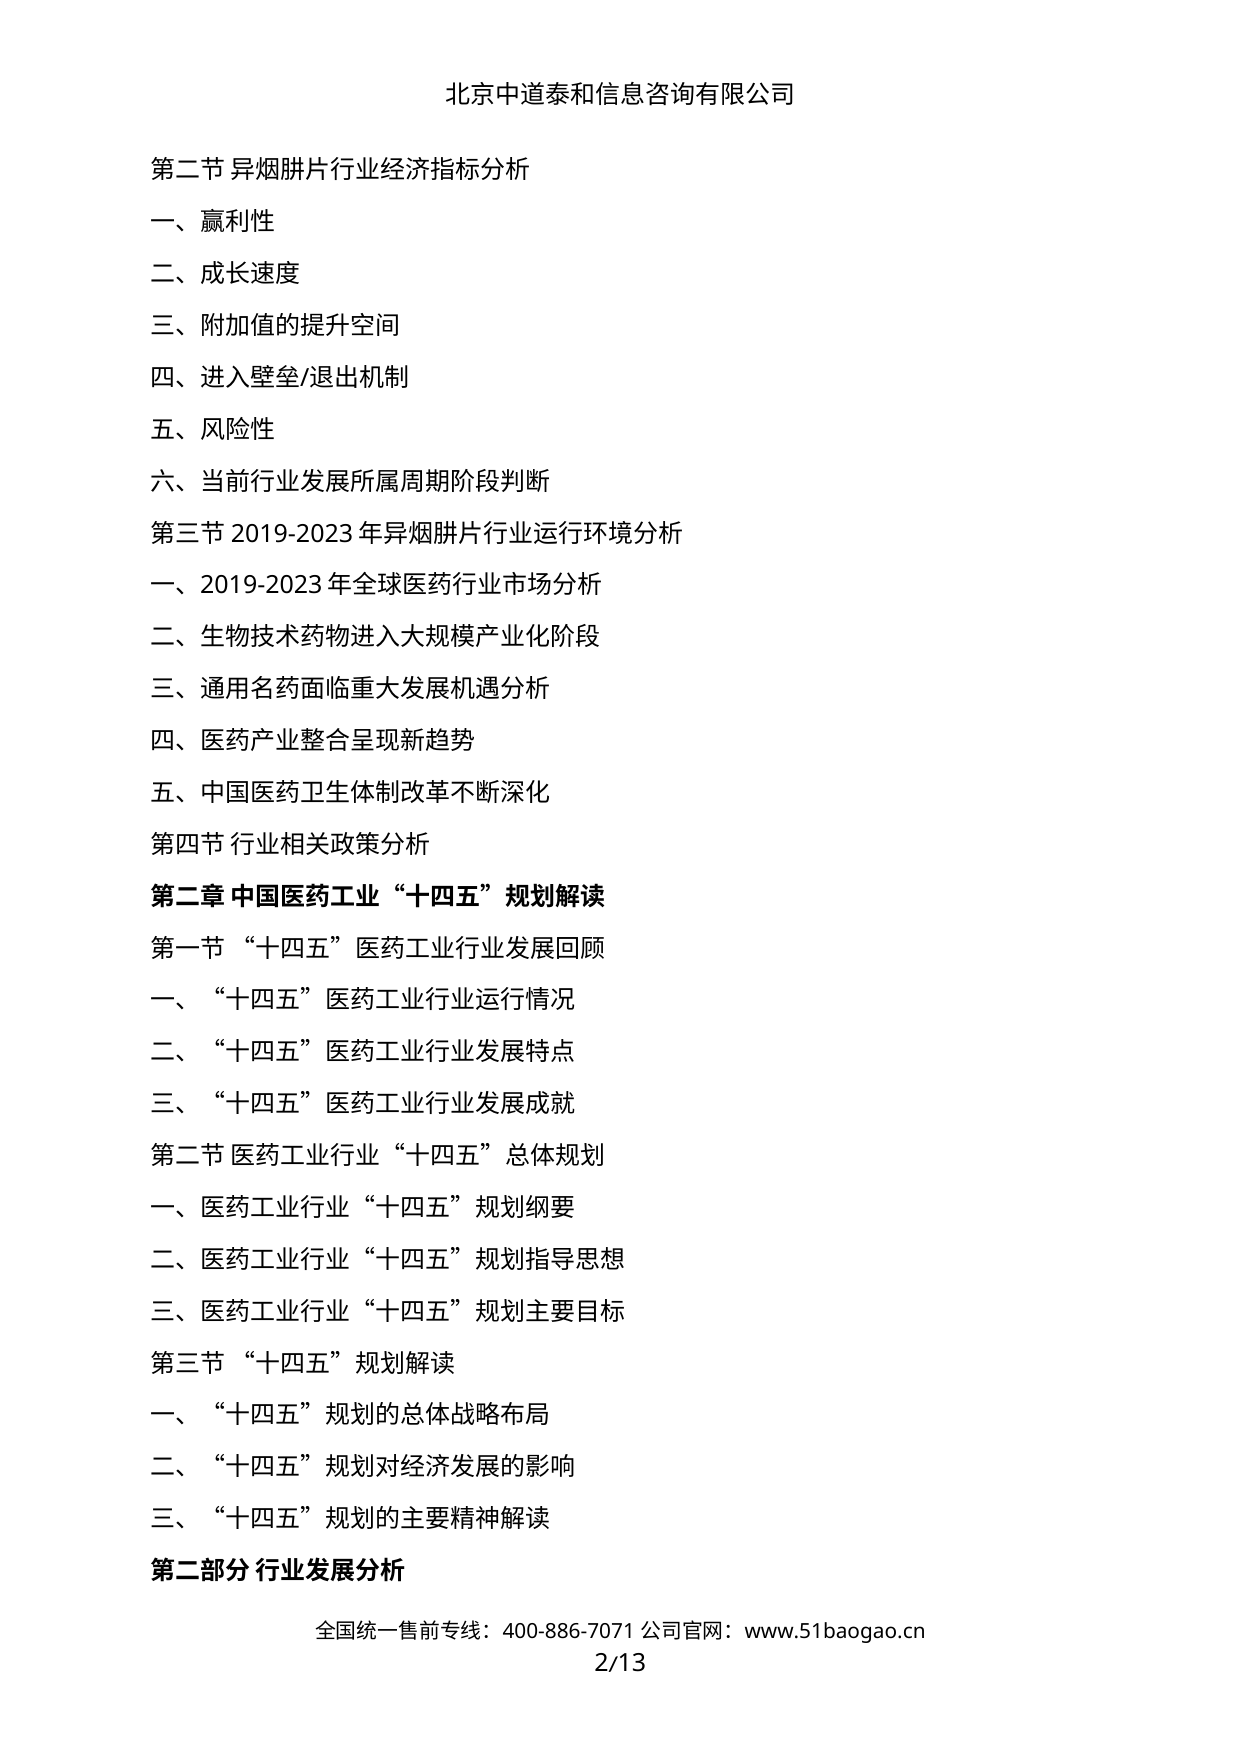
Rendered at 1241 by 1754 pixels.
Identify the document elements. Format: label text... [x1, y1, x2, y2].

text 第一节 “十四五”医药工业行业发展回顾 [150, 928, 1090, 964]
text 四、进入壁垒/退出机制 [150, 357, 1090, 394]
text 四、医药产业整合呈现新趋势 [150, 721, 1090, 757]
text 第三节 2019-2023年异烟肼片行业运行环境分析 [150, 513, 1090, 549]
text 第三节 “十四五”规划解读 [150, 1343, 1090, 1379]
text 二、医药工业行业“十四五”规划指导思想 [150, 1239, 1090, 1276]
text 一、赢利性 [150, 202, 1090, 238]
text 五、中国医药卫生体制改革不断深化 [150, 772, 1090, 809]
text 一、医药工业行业“十四五”规划纲要 [150, 1187, 1090, 1224]
text 三、附加值的提升空间 [150, 306, 1090, 342]
text 三、医药工业行业“十四五”规划主要目标 [150, 1291, 1090, 1327]
text 第四节 行业相关政策分析 [150, 824, 1090, 861]
text 第二节 医药工业行业“十四五”总体规划 [150, 1136, 1090, 1172]
text 二、生物技术药物进入大规模产业化阶段 [150, 617, 1090, 653]
text 三、通用名药面临重大发展机遇分析 [150, 669, 1090, 705]
text 六、当前行业发展所属周期阶段判断 [150, 461, 1090, 497]
text 三、“十四五”规划的主要精神解读 [150, 1499, 1090, 1535]
text 二、成长速度 [150, 254, 1090, 290]
text 第二节 异烟肼片行业经济指标分析 [150, 150, 1090, 186]
text 一、2019-2023年全球医药行业市场分析 [150, 565, 1090, 601]
text 二、“十四五”医药工业行业发展特点 [150, 1032, 1090, 1068]
text 五、风险性 [150, 409, 1090, 446]
text 第二部分 行业发展分析 [150, 1551, 1090, 1587]
text 一、“十四五”医药工业行业运行情况 [150, 980, 1090, 1016]
text 第二章 中国医药工业“十四五”规划解读 [150, 876, 1090, 912]
text 三、“十四五”医药工业行业发展成就 [150, 1084, 1090, 1120]
text 一、“十四五”规划的总体战略布局 [150, 1395, 1090, 1431]
text 二、“十四五”规划对经济发展的影响 [150, 1447, 1090, 1483]
